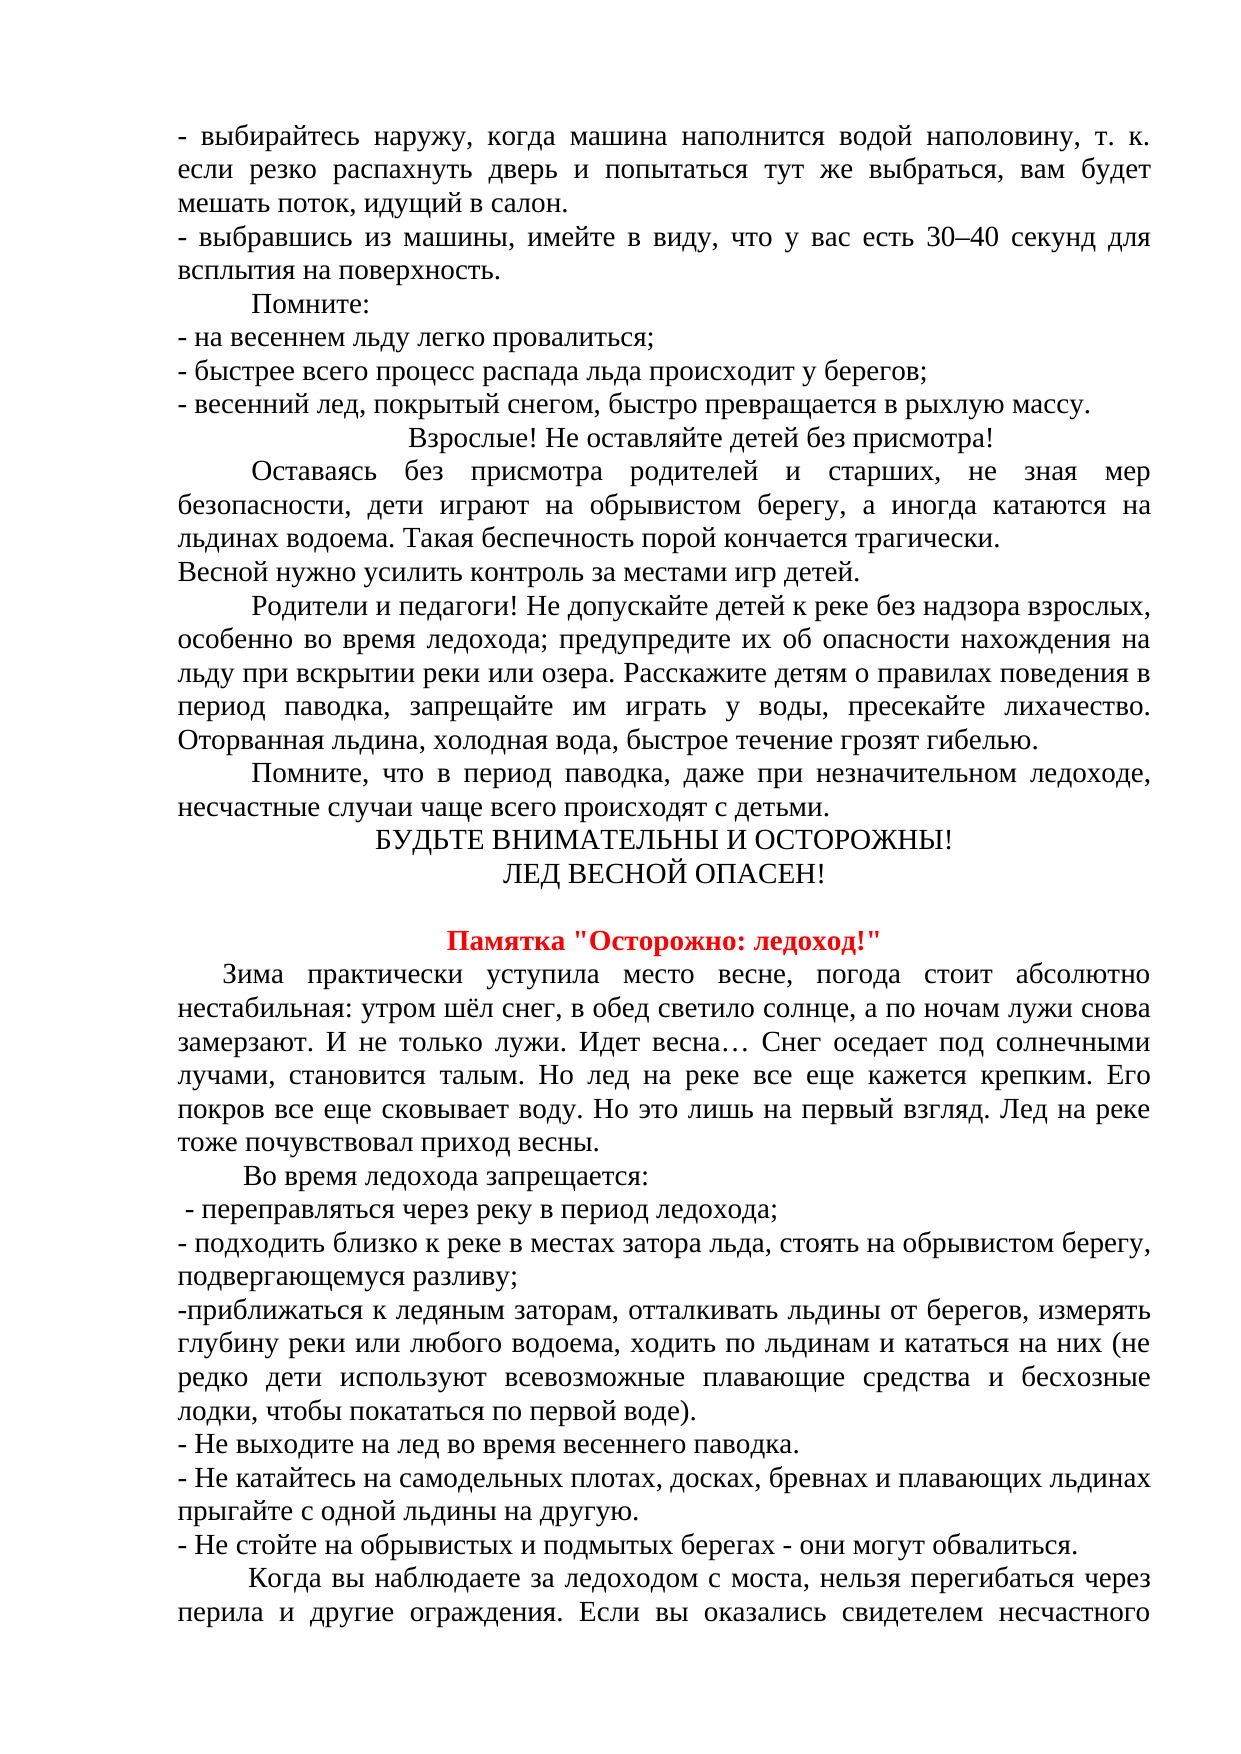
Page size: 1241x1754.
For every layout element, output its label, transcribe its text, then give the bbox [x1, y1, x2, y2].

text - Не стойте на обрывистых и подмытых берегах - они могут обвалиться. [177, 1527, 1152, 1560]
text Весной нужно усилить контроль за местами игр детей. [177, 554, 1152, 588]
text - Не катайтесь на самодельных плотах, досках, бревнах и плавающих льдинах прыгайте с одной льдины на другую. [177, 1460, 1152, 1527]
text Памятка "Осторожно: ледоход!" [177, 923, 1152, 957]
text БУДЬТЕ ВНИМАТЕЛЬНЫ И ОСТОРОЖНЫ! [177, 822, 1152, 856]
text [177, 1560, 1152, 1627]
text - подходить близко к реке в местах затора льда, стоять на обрывистом берегу, подвергающемуся разливу; [177, 1225, 1152, 1292]
text Во время ледохода запрещается: [177, 1158, 1152, 1191]
text Родители и педагоги! Не допускайте детей к реке без надзора взрослых, особенно во время ледохода; предупредите их об опасности нахождения на льду при вскрытии реки или озера. Расскажите детям о правилах поведения в период паводка, запрещайте им играть у воды, пресекайте лихачество. Оторванная льдина, холодная вода, быстрое течение грозят гибелью. [177, 588, 1152, 755]
text Помните: [251, 286, 1152, 319]
text -приближаться к ледяным заторам, отталкивать льдины от берегов, измерять глубину реки или любого водоема, ходить по льдинам и кататься на них (не редко дети используют всевозможные плавающие средства и бесхозные лодки, чтобы покататься по первой воде). [177, 1292, 1152, 1426]
text - на весеннем льду легко провалиться; [177, 319, 1152, 353]
text Взрослые! Не оставляйте детей без присмотра! [177, 420, 1152, 453]
text - весенний лед, покрытый снегом, быстро превращается в рыхлую массу. [177, 386, 1152, 420]
text - Не выходите на лед во время весеннего паводка. [177, 1426, 1152, 1460]
text - переправляться через реку в период ледохода; [177, 1191, 1152, 1225]
text - быстрее всего процесс распада льда происходит у берегов; [177, 353, 1152, 386]
text - выбирайтесь наружу, когда машина наполнится водой наполовину, т. к. если резко распахнуть дверь и попытаться тут же выбраться, вам будет мешать поток, идущий в салон. [177, 118, 1152, 219]
text - выбравшись из машины, имейте в виду, что у вас есть 30–40 секунд для всплытия на поверхность. [177, 219, 1152, 286]
text ЛЕД ВЕСНОЙ ОПАСЕН! [177, 856, 1152, 889]
text Оставаясь без присмотра родителей и старших, не зная мер безопасности, дети играют на обрывистом берегу, а иногда катаются на льдинах водоема. Такая беспечность порой кончается трагически. [177, 453, 1152, 554]
text Помните, что в период паводка, даже при незначительном ледоходе, несчастные случаи чаще всего происходят с детьми. [177, 755, 1152, 822]
text Зима практически уступила место весне, погода стоит абсолютно нестабильная: утром шёл снег, в обед светило солнце, а по ночам лужи снова замерзают. И не только лужи. Идет весна… Снег оседает под солнечными лучами, становится талым. Но лед на реке все еще кажется крепким. Его покров все еще сковывает воду. Но это лишь на первый взгляд. Лед на реке тоже почувствовал приход весны. [177, 957, 1152, 1158]
